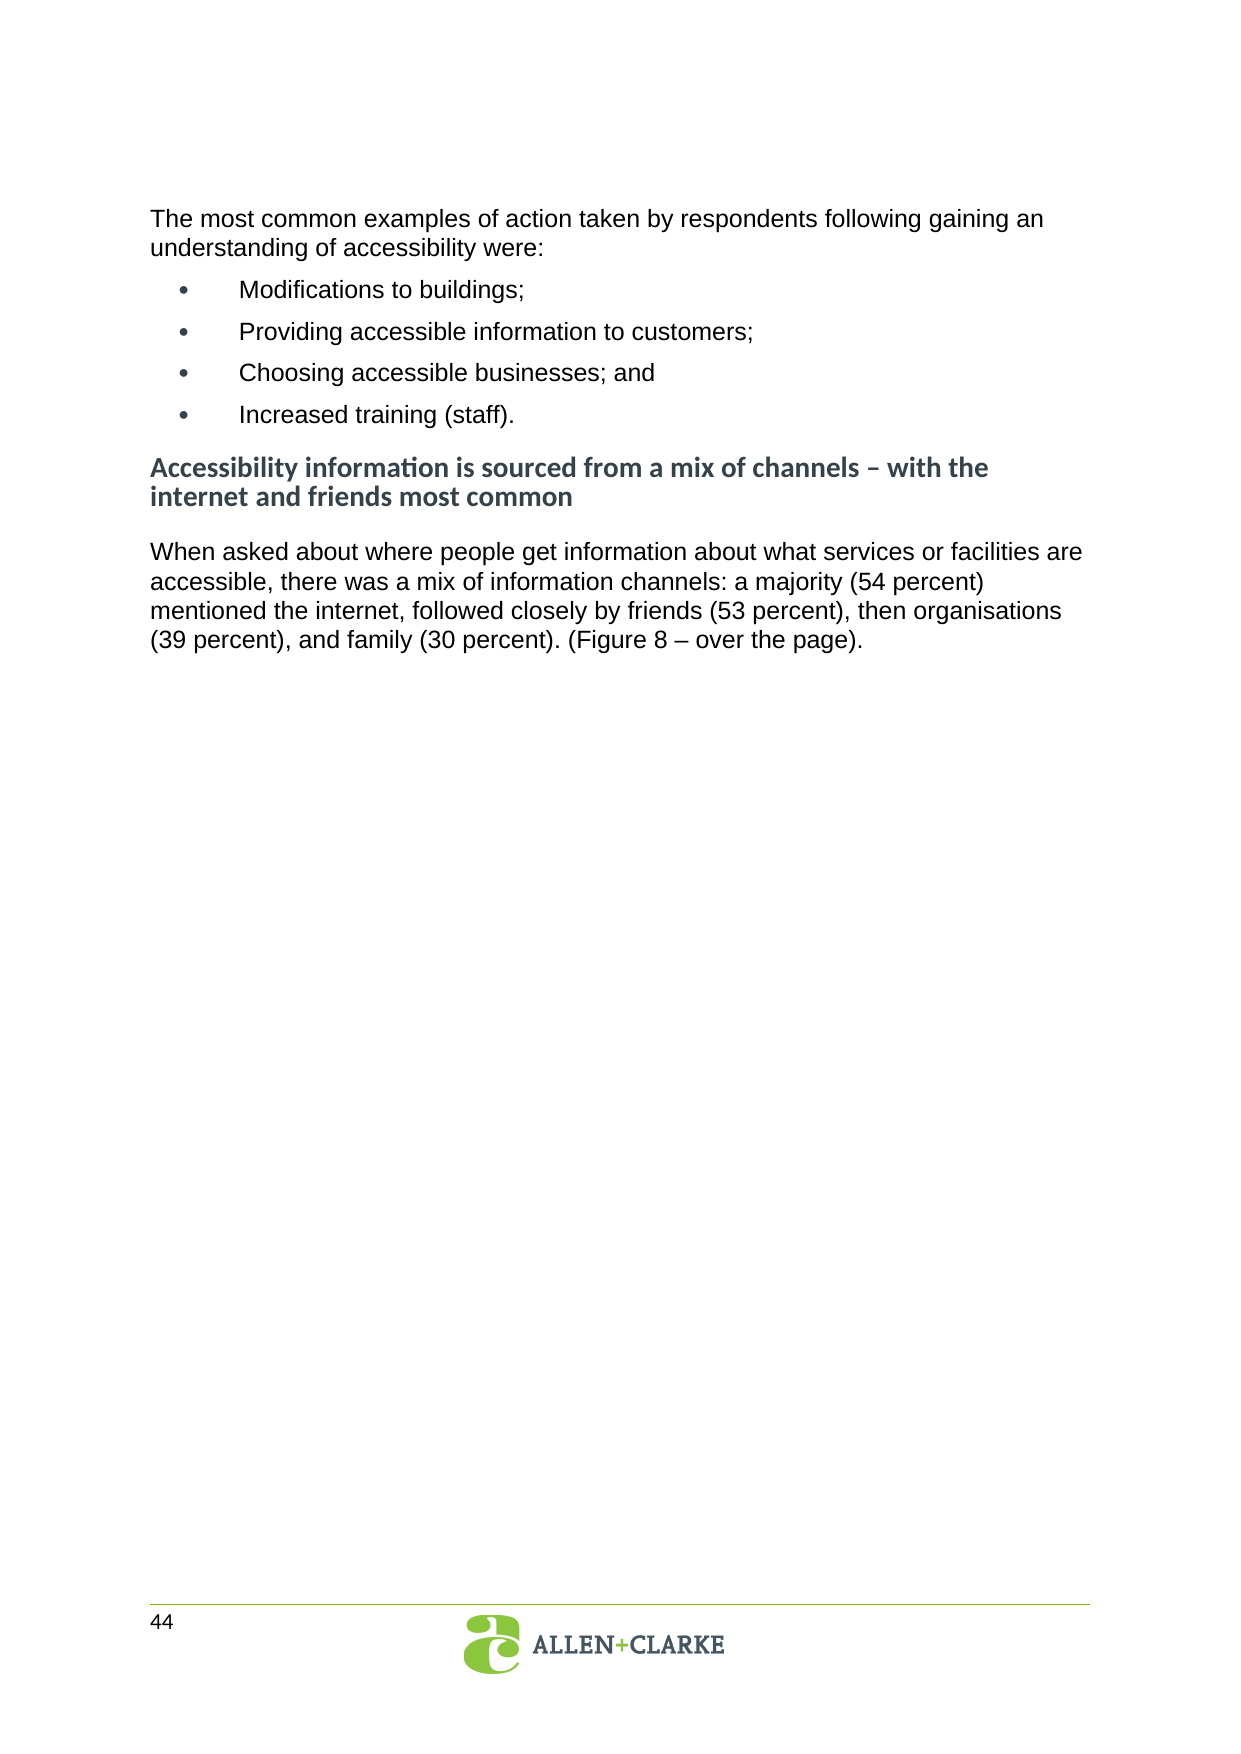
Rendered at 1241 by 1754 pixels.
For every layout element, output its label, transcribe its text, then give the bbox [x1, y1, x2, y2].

text When asked about where people get information about what services or facilities are accessible, there was a mix of information channels: a majority (54 percent) mentioned the internet, followed closely by friends (53 percent), then organisations (39 percent), and family (30 percent). (Figure 8 – over the page). [150, 537, 1090, 654]
list Providing accessible information to customers; [179, 317, 1090, 346]
picture [463, 1615, 724, 1674]
subtitle Accessibility information is sourced from a mix of channels – with the internet and friends most common [150, 454, 1090, 512]
list Modifications to buildings; [179, 275, 1090, 304]
text The most common examples of action taken by respondents following gaining an understanding of accessibility were: [150, 204, 1090, 262]
list Choosing accessible businesses; and [179, 358, 1090, 387]
list Increased training (staff). [179, 400, 1090, 429]
